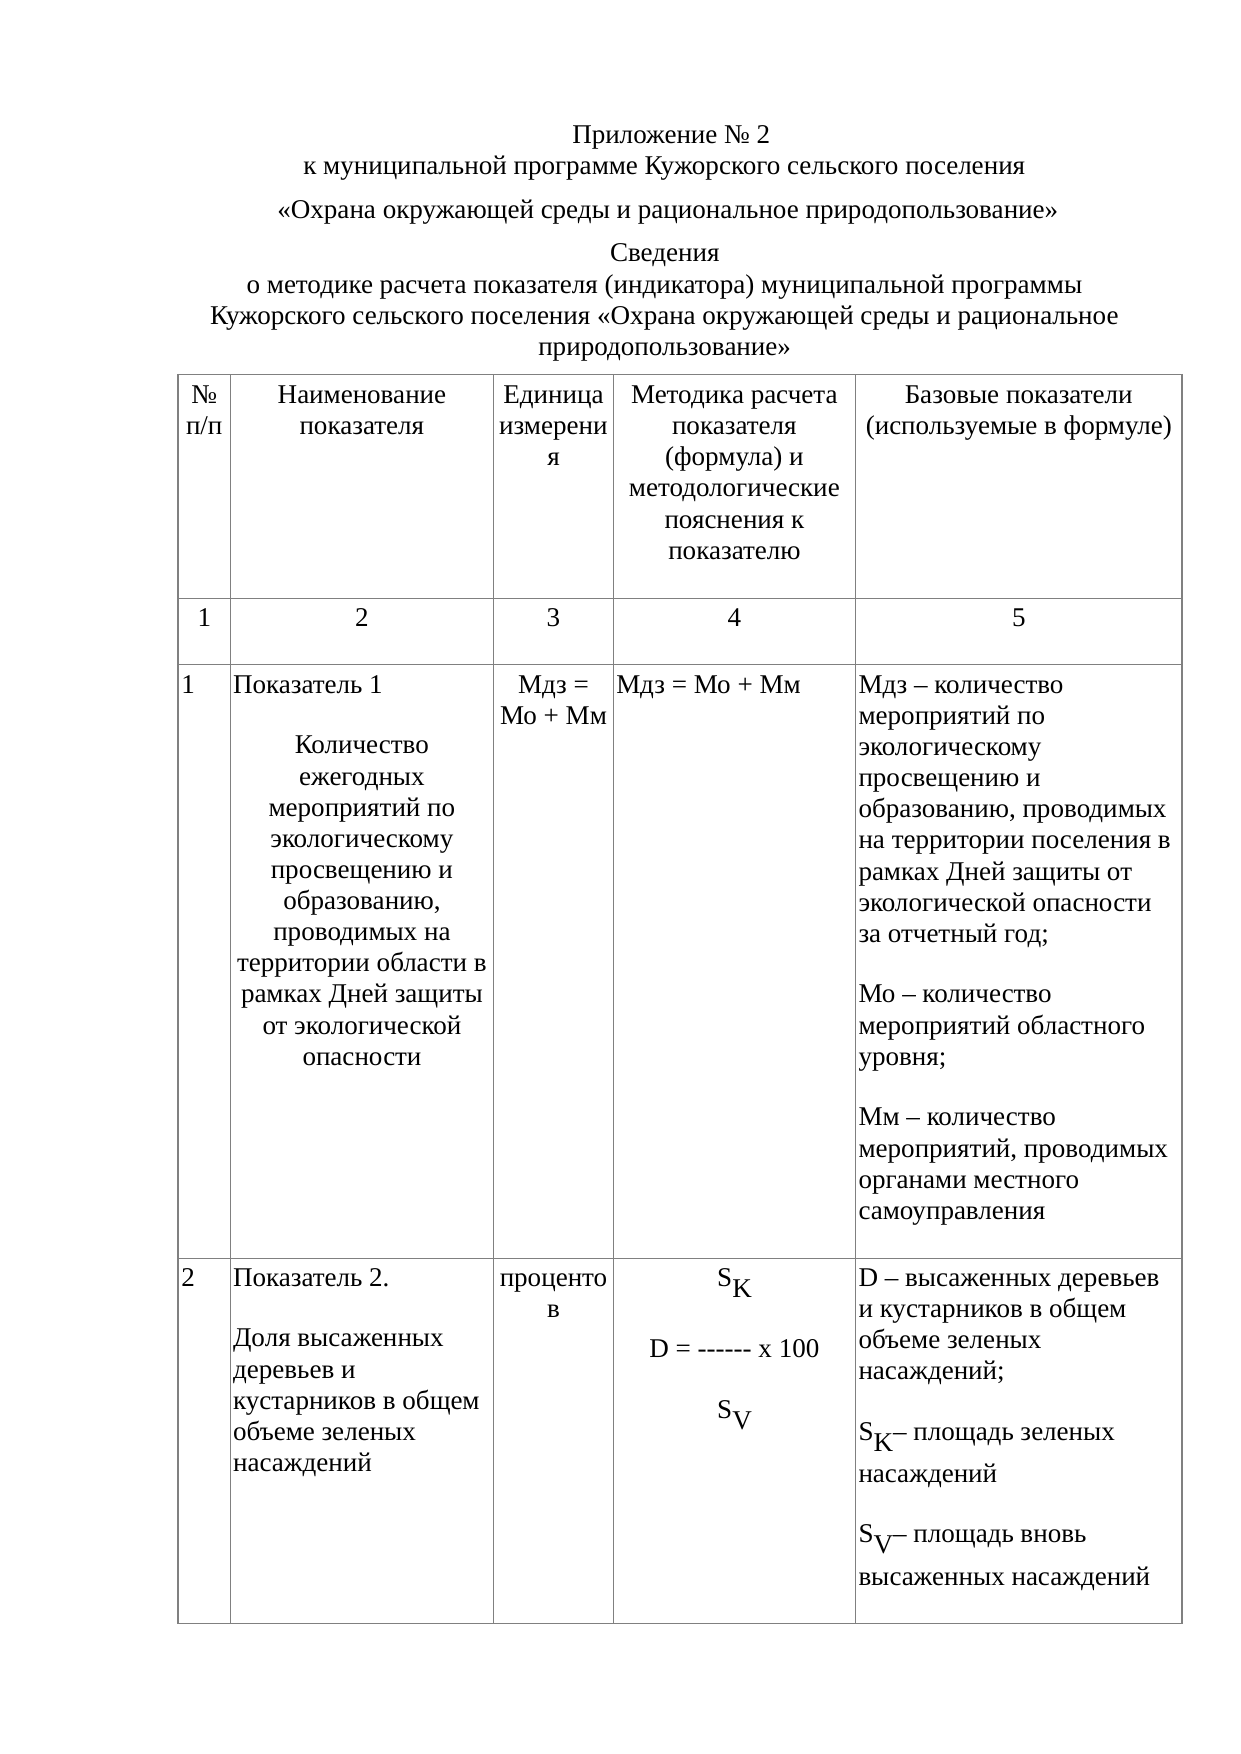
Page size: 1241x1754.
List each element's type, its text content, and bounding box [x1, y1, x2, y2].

table_cell Мдз = Мо + Мм [494, 665, 613, 1257]
table_cell D – высаженных деревьев и кустарников в общем объеме зеленых насаждений; SK– площадь зеленых насаждений SV– площадь вновь высаженных насаждений [856, 1259, 1181, 1623]
table_cell 2 [231, 599, 493, 664]
table_header Базовые показатели (используемые в формуле) [856, 375, 1181, 597]
table_cell Мдз – количество мероприятий по экологическому просвещению и образованию, проводимых на территории поселения в рамках Дней защиты от экологической опасности за отчетный год; Мо – количество мероприятий областного уровня; Мм – количество мероприятий, проводимых органами местного самоуправления [856, 665, 1181, 1257]
table_cell 1 [179, 665, 230, 1257]
table_cell процентов [494, 1259, 613, 1623]
table_cell Мдз = Мо + Мм [614, 665, 855, 1257]
table_cell SK D = ------ х 100 SV [614, 1259, 855, 1623]
table_cell 5 [856, 599, 1181, 664]
table_header Единица измерения [494, 375, 613, 597]
table_cell 2 [179, 1259, 230, 1623]
table_cell Показатель 1 Количество ежегодных мероприятий по экологическому просвещению и образованию, проводимых на территории области в рамках Дней защиты от экологической опасности [231, 665, 493, 1257]
text Сведения о методике расчета показателя (индикатора) муниципальной программы Кужорского сельского поселения «Охрана окружающей среды и рациональное природопользование» [177, 237, 1152, 361]
table_header Методика расчета показателя (формула) и методологические пояснения к показателю [614, 375, 855, 597]
text Приложение № 2 к муниципальной программе Кужорского сельского поселения [177, 118, 1152, 180]
text «Охрана окружающей среды и рациональное природопользование» [177, 193, 1152, 224]
table_header № п/п [179, 375, 230, 597]
table_cell 4 [614, 599, 855, 664]
table_header Наименование показателя [231, 375, 493, 597]
table_cell 1 [179, 599, 230, 664]
table_cell Показатель 2. Доля высаженных деревьев и кустарников в общем объеме зеленых насаждений [231, 1259, 493, 1623]
table_cell 3 [494, 599, 613, 664]
